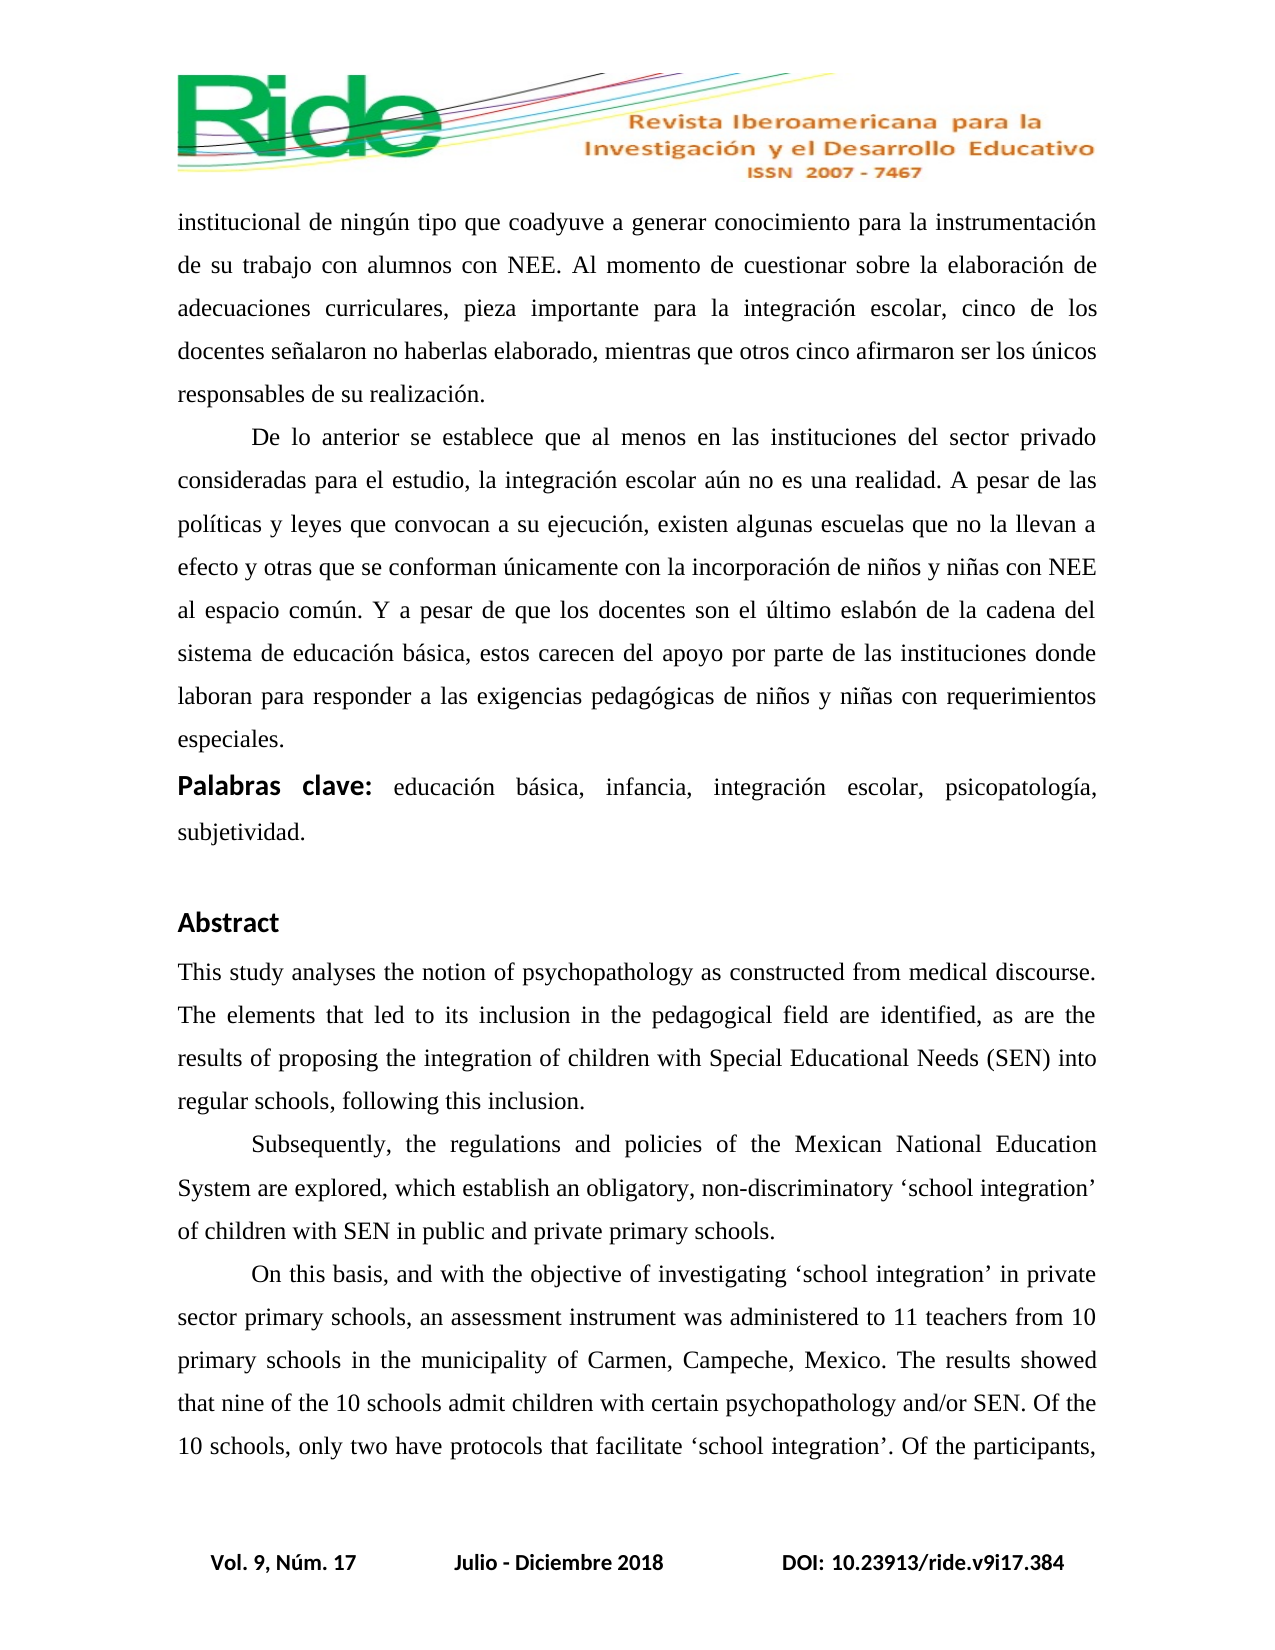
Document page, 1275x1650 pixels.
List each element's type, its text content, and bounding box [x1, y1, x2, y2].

picture [177, 73, 1098, 182]
text Subsequently, the regulations and policies of the Mexican National Education System are explored, which establish an obligatory, non-discriminatory ‘school integration’ of children with SEN in public and private primary schools. [177, 1129, 1098, 1244]
text Abstract [177, 904, 1098, 939]
text De lo anterior se establece que al menos en las instituciones del sector privado consideradas para el estudio, la integración escolar aún no es una realidad. A pesar de las políticas y leyes que convocan a su ejecución, existen algunas escuelas que no la llevan a efecto y otras que se conforman únicamente con la incorporación de niños y niñas con NEE al espacio común. Y a pesar de que los docentes son el último eslabón de la cadena del sistema de educación básica, estos carecen del apoyo por parte de las instituciones donde laboran para responder a las exigencias pedagógicas de niños y niñas con requerimientos especiales. [177, 422, 1098, 753]
text Palabras clave: educación básica, infancia, integración escolar, psicopatología, subjetividad. [177, 767, 1098, 846]
text This study analyses the notion of psychopathology as constructed from medical discourse. The elements that led to its inclusion in the pedagogical field are identified, as are the results of proposing the integration of children with Special Educational Needs (SEN) into regular schools, following this inclusion. [177, 957, 1098, 1115]
